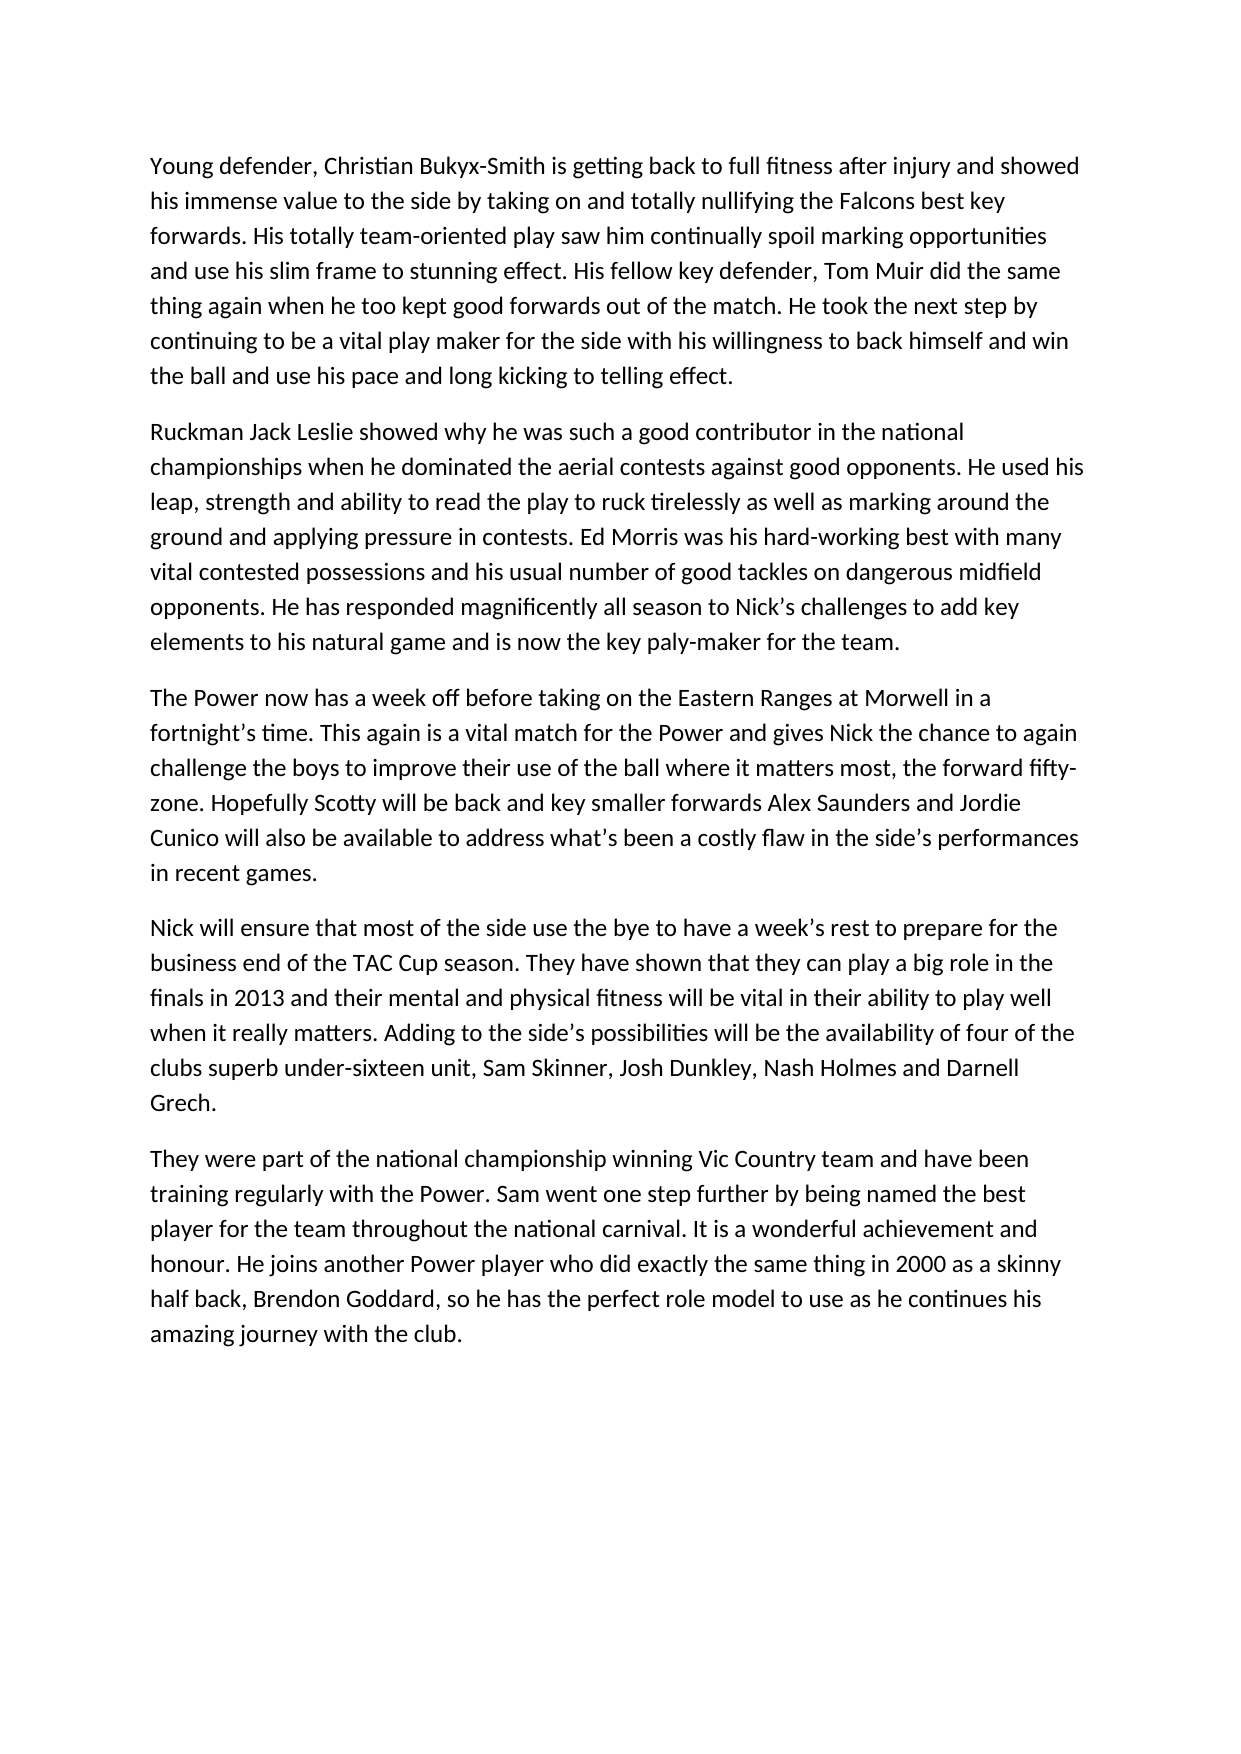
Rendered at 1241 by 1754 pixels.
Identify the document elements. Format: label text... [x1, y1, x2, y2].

text Nick will ensure that most of the side use the bye to have a week’s rest to prepare for the business end of the TAC Cup season. They have shown that they can play a big role in the finals in 2013 and their mental and physical fitness will be vital in their ability to play well when it really matters. Adding to the side’s possibilities will be the availability of four of the clubs superb under-sixteen unit, Sam Skinner, Josh Dunkley, Nash Holmes and Darnell Grech. [150, 912, 1090, 1118]
text The Power now has a week off before taking on the Eastern Ranges at Morwell in a fortnight’s time. This again is a vital match for the Power and gives Nick the chance to again challenge the boys to improve their use of the ball where it matters most, the forward fifty-zone. Hopefully Scotty will be back and key smaller forwards Alex Saunders and Jordie Cunico will also be available to address what’s been a costly flaw in the side’s performances in recent games. [150, 682, 1090, 887]
text Young defender, Christian Bukyx-Smith is getting back to full fitness after injury and showed his immense value to the side by taking on and totally nullifying the Falcons best key forwards. His totally team-oriented play saw him continually spoil marking opportunities and use his slim frame to stunning effect. His fellow key defender, Tom Muir did the same thing again when he too kept good forwards out of the match. He took the next step by continuing to be a vital play maker for the side with his willingness to back himself and win the ball and use his pace and long kicking to telling effect. [150, 150, 1090, 391]
text They were part of the national championship winning Vic Country team and have been training regularly with the Power. Sam went one step further by being named the best player for the team throughout the national carnival. It is a wonderful achievement and honour. He joins another Power player who did exactly the same thing in 2000 as a skinny half back, Brendon Goddard, so he has the perfect role model to use as he continues his amazing journey with the club. [150, 1143, 1090, 1349]
text Ruckman Jack Leslie showed why he was such a good contributor in the national championships when he dominated the aerial contests against good opponents. He used his leap, strength and ability to read the play to ruck tirelessly as well as marking around the ground and applying pressure in contests. Ed Morris was his hard-working best with many vital contested possessions and his usual number of good tackles on dangerous midfield opponents. He has responded magnificently all season to Nick’s challenges to add key elements to his natural game and is now the key paly-maker for the team. [150, 416, 1090, 656]
